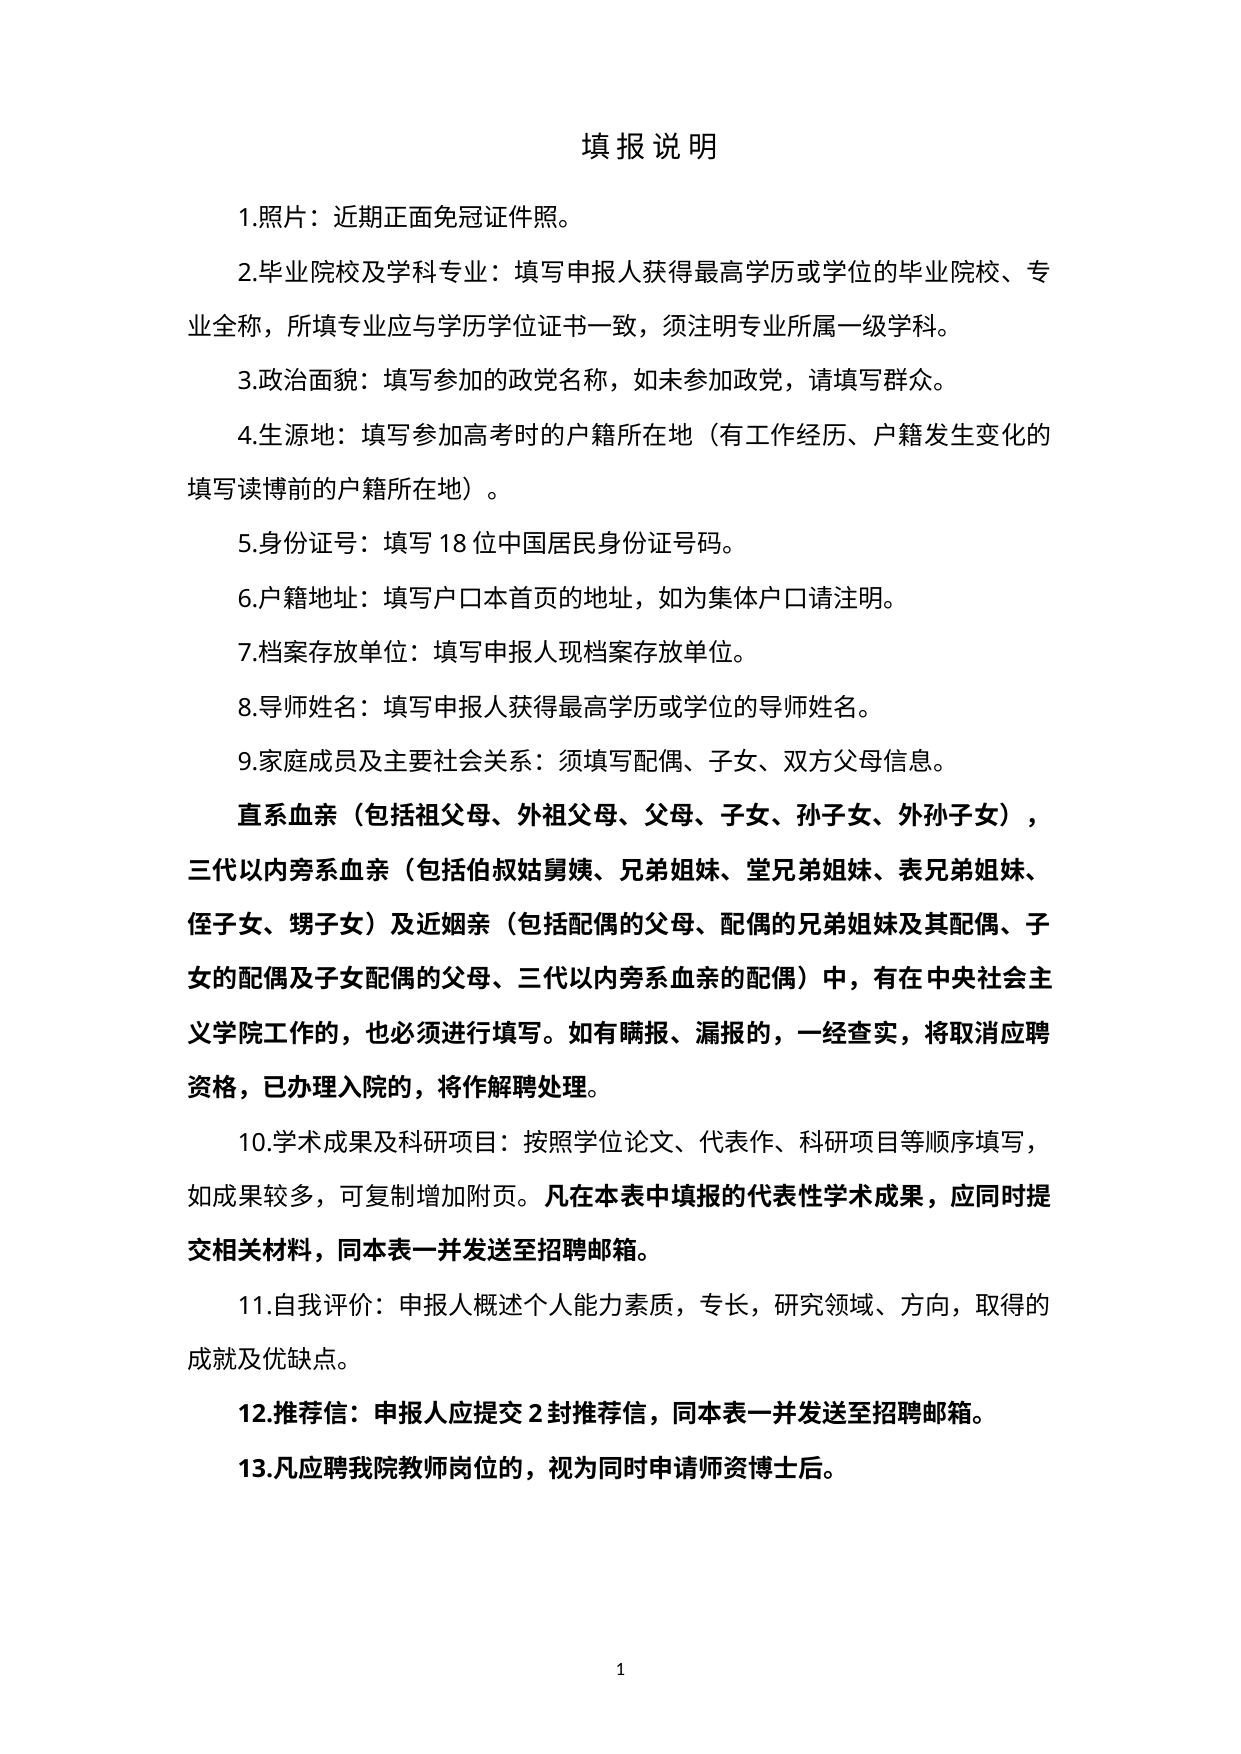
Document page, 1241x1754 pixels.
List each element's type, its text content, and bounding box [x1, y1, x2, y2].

text 3.政治面貌：填写参加的政党名称，如未参加政党，请填写群众。 [187, 361, 1053, 397]
text 1.照片：近期正面免冠证件照。 [187, 198, 1053, 234]
text 13.凡应聘我院教师岗位的，视为同时申请师资博士后。 [187, 1448, 1053, 1484]
text 10.学术成果及科研项目：按照学位论文、代表作、科研项目等顺序填写，如成果较多，可复制增加附页。凡在本表中填报的代表性学术成果，应同时提交相关材料，同本表一并发送至招聘邮箱。 [187, 1122, 1053, 1267]
text 2.毕业院校及学科专业：填写申报人获得最高学历或学位的毕业院校、专业全称，所填专业应与学历学位证书一致，须注明专业所属一级学科。 [187, 252, 1053, 343]
text 6.户籍地址：填写户口本首页的地址，如为集体户口请注明。 [187, 578, 1053, 614]
text 5.身份证号：填写18位中国居民身份证号码。 [187, 524, 1053, 560]
text 7.档案存放单位：填写申报人现档案存放单位。 [187, 633, 1053, 669]
text 9.家庭成员及主要社会关系：须填写配偶、子女、双方父母信息。 [187, 741, 1053, 778]
text 4.生源地：填写参加高考时的户籍所在地（有工作经历、户籍发生变化的，填写读博前的户籍所在地）。 [187, 415, 1053, 506]
text 11.自我评价：申报人概述个人能力素质，专长，研究领域、方向，取得的成就及优缺点。 [187, 1285, 1053, 1376]
text 12.推荐信：申报人应提交2封推荐信，同本表一并发送至招聘邮箱。 [187, 1394, 1053, 1430]
text 直系血亲（包括祖父母、外祖父母、父母、子女、孙子女、外孙子女），三代以内旁系血亲（包括伯叔姑舅姨、兄弟姐妹、堂兄弟姐妹、表兄弟姐妹、侄子女、甥子女）及近姻亲（包括配偶的父母、配偶的兄弟姐妹及其配偶、子女的配偶及子女配偶的父母、三代以内旁系血亲的配偶）中，有在中央社会主义学院工作的，也必须进行填写。如有瞒报、漏报的，一经查实，将取消应聘资格，已办理入院的，将作解聘处理。 [187, 796, 1053, 1104]
text 8.导师姓名：填写申报人获得最高学历或学位的导师姓名。 [187, 687, 1053, 723]
text 填 报 说 明 [187, 131, 1053, 164]
